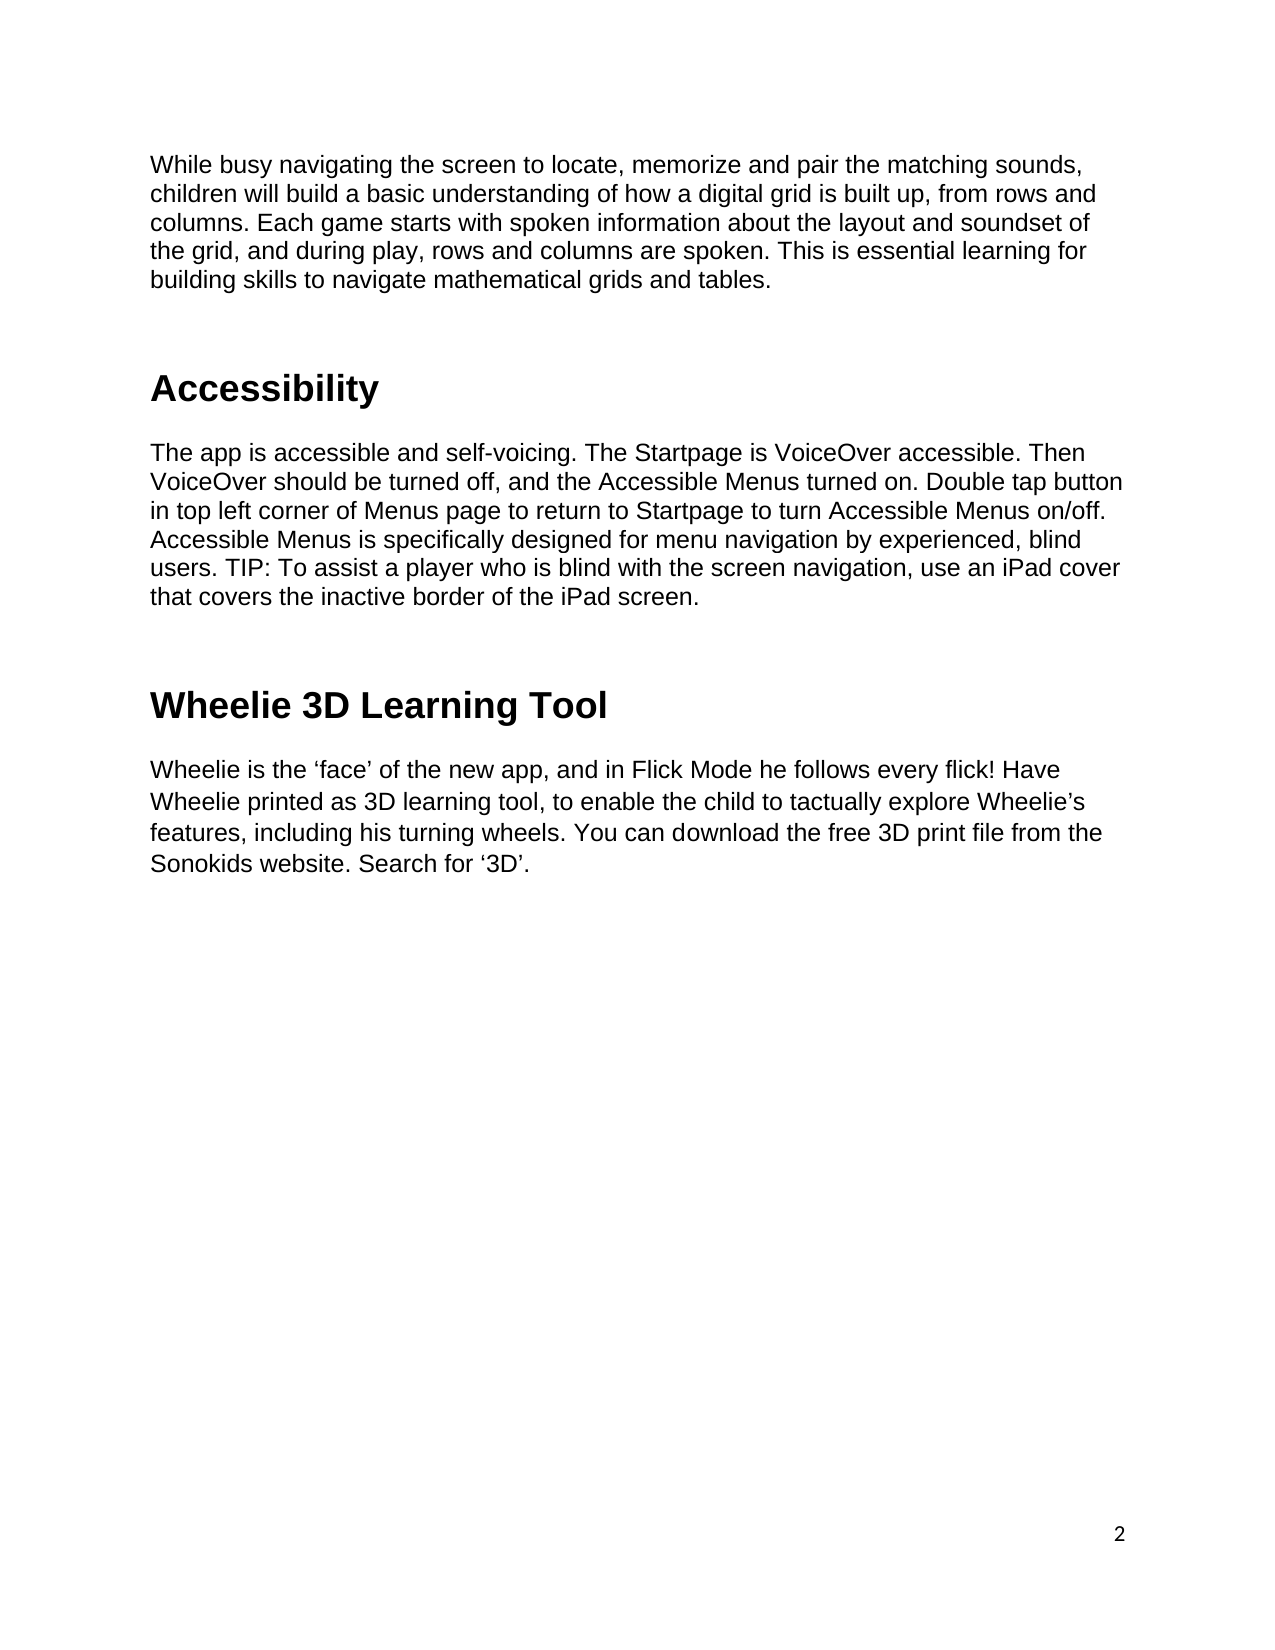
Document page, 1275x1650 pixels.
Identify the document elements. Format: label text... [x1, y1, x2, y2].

subtitle Accessibility [150, 323, 1125, 409]
text Wheelie is the ‘face’ of the new app, and in Flick Mode he follows every flick! Have Wheelie printed as 3D learning tool, to enable the child to tactually explore Wheelie’s features, including his turning wheels. You can download the free 3D print file from the Sonokids website. Search for ‘3D’. [150, 755, 1125, 877]
text While busy navigating the screen to locate, memorize and pair the matching sounds, children will build a basic understanding of how a digital grid is built up, from rows and columns. Each game starts with spoken information about the layout and soundset of the grid, and during play, rows and columns are spoken. This is essential learning for building skills to navigate mathematical grids and tables. [150, 150, 1125, 294]
text The app is accessible and self-voicing. The Startpage is VoiceOver accessible. Then VoiceOver should be turned off, and the Accessible Menus turned on. Double tap button in top left corner of Menus page to return to Startpage to turn Accessible Menus on/off. Accessible Menus is specifically designed for menu navigation by experienced, blind users. TIP: To assist a player who is blind with the screen navigation, use an iPad cover that covers the inactive border of the iPad screen. [150, 438, 1125, 611]
subtitle Wheelie 3D Learning Tool [150, 640, 1125, 726]
